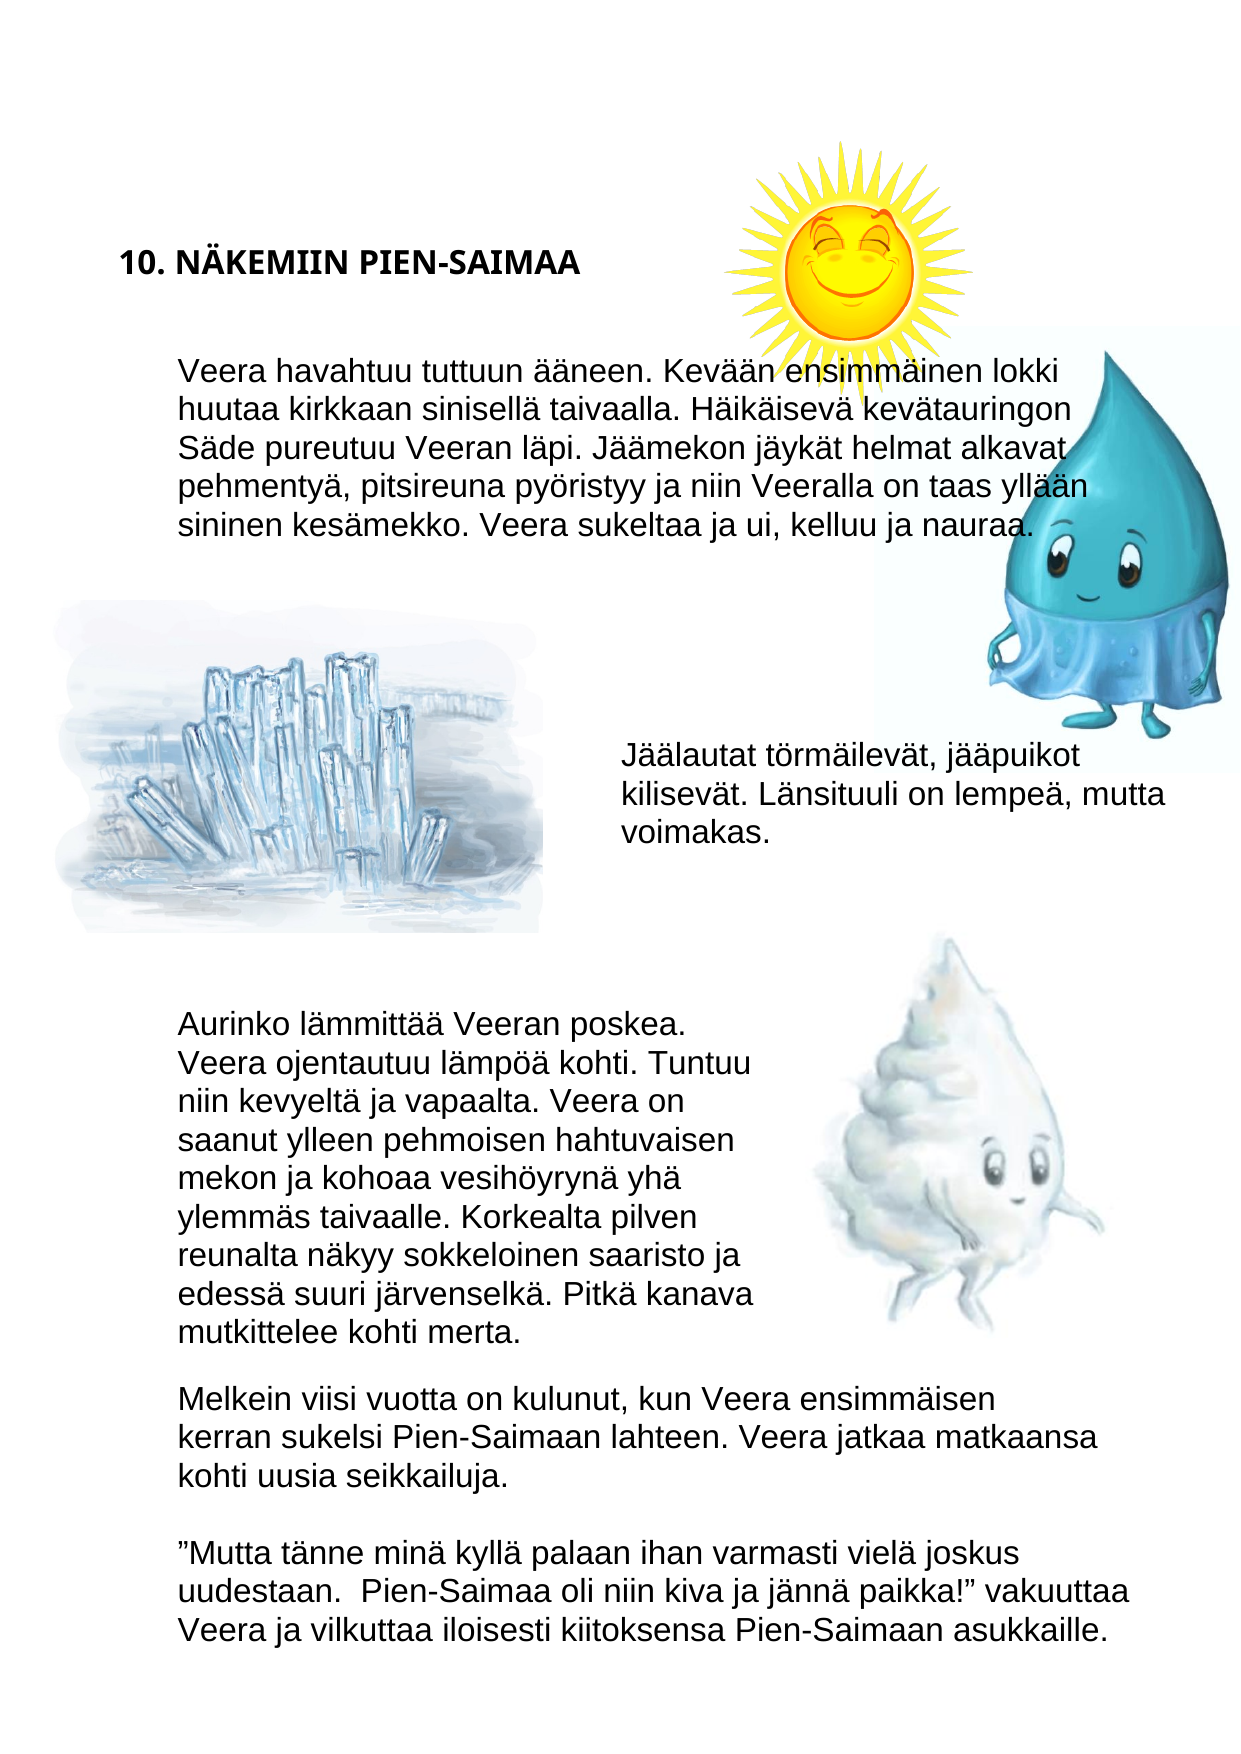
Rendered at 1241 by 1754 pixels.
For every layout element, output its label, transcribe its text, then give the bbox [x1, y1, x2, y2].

text Melkein viisi vuotta on kulunut, kun Veera ensimmäisen [177, 1099, 1167, 1137]
text ”Mutta tänne minä kyllä palaan ihan varmasti vielä joskus uudestaan. Pien-Saimaa oli niin kiva ja jännä paikka!” vakuuttaa Veera ja vilkuttaa iloisesti kiitoksensa Pien-Saimaan asukkaille. [177, 1253, 1167, 1368]
text Jäälautat törmäilevät, jääpuikot kilisevät. Länsituuli on lempeä, mutta voimakas. [543, 455, 1167, 570]
picture [113, 1440, 1049, 1754]
picture [771, 762, 1163, 1078]
text kerran sukelsi Pien-Saimaan lahteen. Veera jatkaa matkaansa kohti uusia seikkailuja. [177, 1137, 1167, 1214]
picture [30, 320, 543, 654]
text Säde pureutuu Veeran läpi. Jäämekon jäykät helmat alkavat pehmentyä, pitsireuna pyöristyy ja niin Veeralla on taas yllään sininen kesämekko. Veera sukeltaa ja ui, kelluu ja nauraa. [177, 148, 1167, 263]
